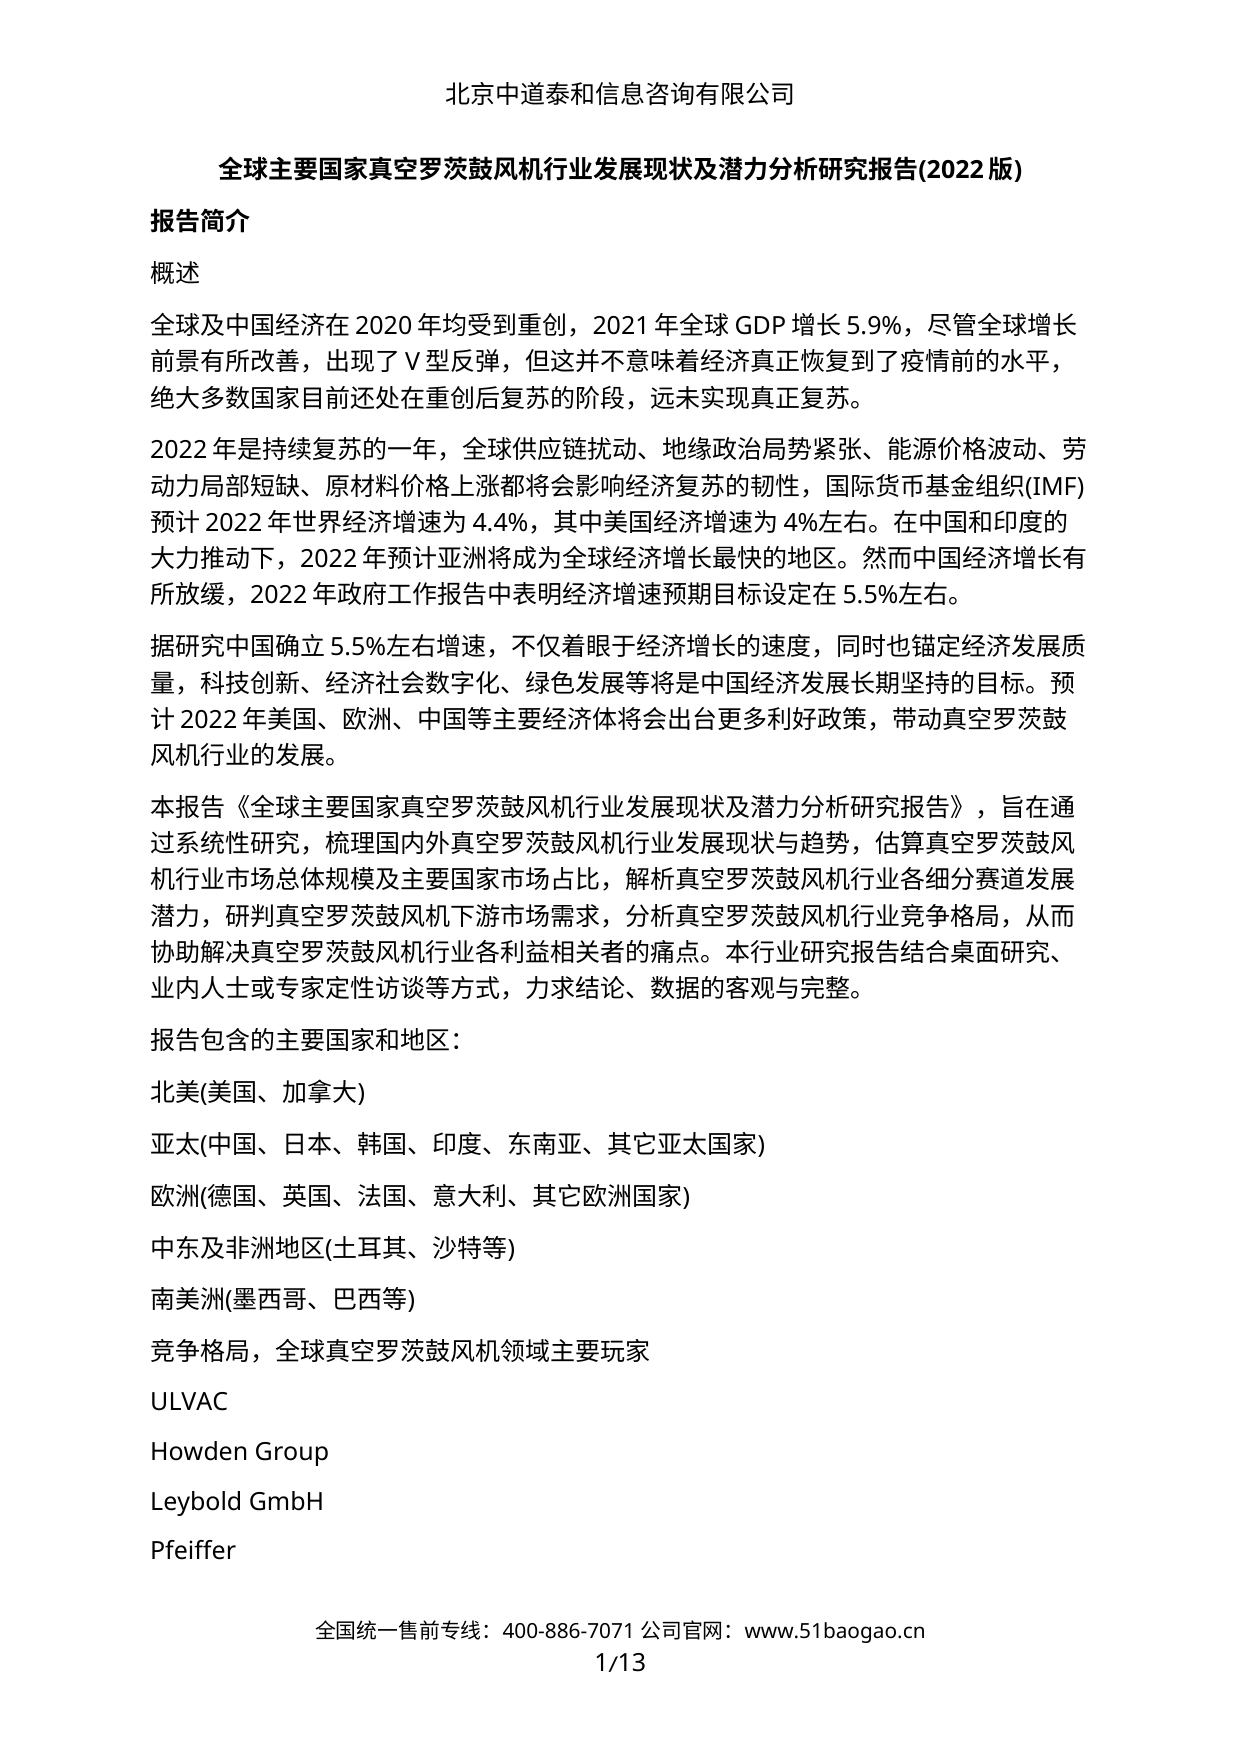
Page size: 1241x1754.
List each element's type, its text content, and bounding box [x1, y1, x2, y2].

text 竞争格局，全球真空罗茨鼓风机领域主要玩家 [150, 1332, 1090, 1368]
text ULVAC [150, 1384, 1090, 1418]
text 北美(美国、加拿大) [150, 1072, 1090, 1109]
text 南美洲(墨西哥、巴西等) [150, 1280, 1090, 1316]
text 报告简介 [150, 202, 1090, 238]
text 本报告《全球主要国家真空罗茨鼓风机行业发展现状及潜力分析研究报告》，旨在通过系统性研究，梳理国内外真空罗茨鼓风机行业发展现状与趋势，估算真空罗茨鼓风机行业市场总体规模及主要国家市场占比，解析真空罗茨鼓风机行业各细分赛道发展潜力，研判真空罗茨鼓风机下游市场需求，分析真空罗茨鼓风机行业竞争格局，从而协助解决真空罗茨鼓风机行业各利益相关者的痛点。本行业研究报告结合桌面研究、业内人士或专家定性访谈等方式，力求结论、数据的客观与完整。 [150, 787, 1090, 1005]
text 全球主要国家真空罗茨鼓风机行业发展现状及潜力分析研究报告(2022版) [150, 150, 1090, 186]
text 报告包含的主要国家和地区： [150, 1021, 1090, 1057]
text Howden Group [150, 1433, 1090, 1467]
text 全球及中国经济在2020年均受到重创，2021年全球GDP增长5.9%，尽管全球增长前景有所改善，出现了V型反弹，但这并不意味着经济真正恢复到了疫情前的水平，绝大多数国家目前还处在重创后复苏的阶段，远未实现真正复苏。 [150, 306, 1090, 414]
text 亚太(中国、日本、韩国、印度、东南亚、其它亚太国家) [150, 1124, 1090, 1161]
text Leybold GmbH [150, 1483, 1090, 1517]
text Pfeiffer [150, 1533, 1090, 1567]
text 中东及非洲地区(土耳其、沙特等) [150, 1228, 1090, 1264]
text 据研究中国确立5.5%左右增速，不仅着眼于经济增长的速度，同时也锚定经济发展质量，科技创新、经济社会数字化、绿色发展等将是中国经济发展长期坚持的目标。预计2022年美国、欧洲、中国等主要经济体将会出台更多利好政策，带动真空罗茨鼓风机行业的发展。 [150, 627, 1090, 772]
text 欧洲(德国、英国、法国、意大利、其它欧洲国家) [150, 1176, 1090, 1212]
text 2022年是持续复苏的一年，全球供应链扰动、地缘政治局势紧张、能源价格波动、劳动力局部短缺、原材料价格上涨都将会影响经济复苏的韧性，国际货币基金组织(IMF)预计2022年世界经济增速为4.4%，其中美国经济增速为4%左右。在中国和印度的大力推动下，2022年预计亚洲将成为全球经济增长最快的地区。然而中国经济增长有所放缓，2022年政府工作报告中表明经济增速预期目标设定在5.5%左右。 [150, 430, 1090, 611]
text 概述 [150, 254, 1090, 290]
